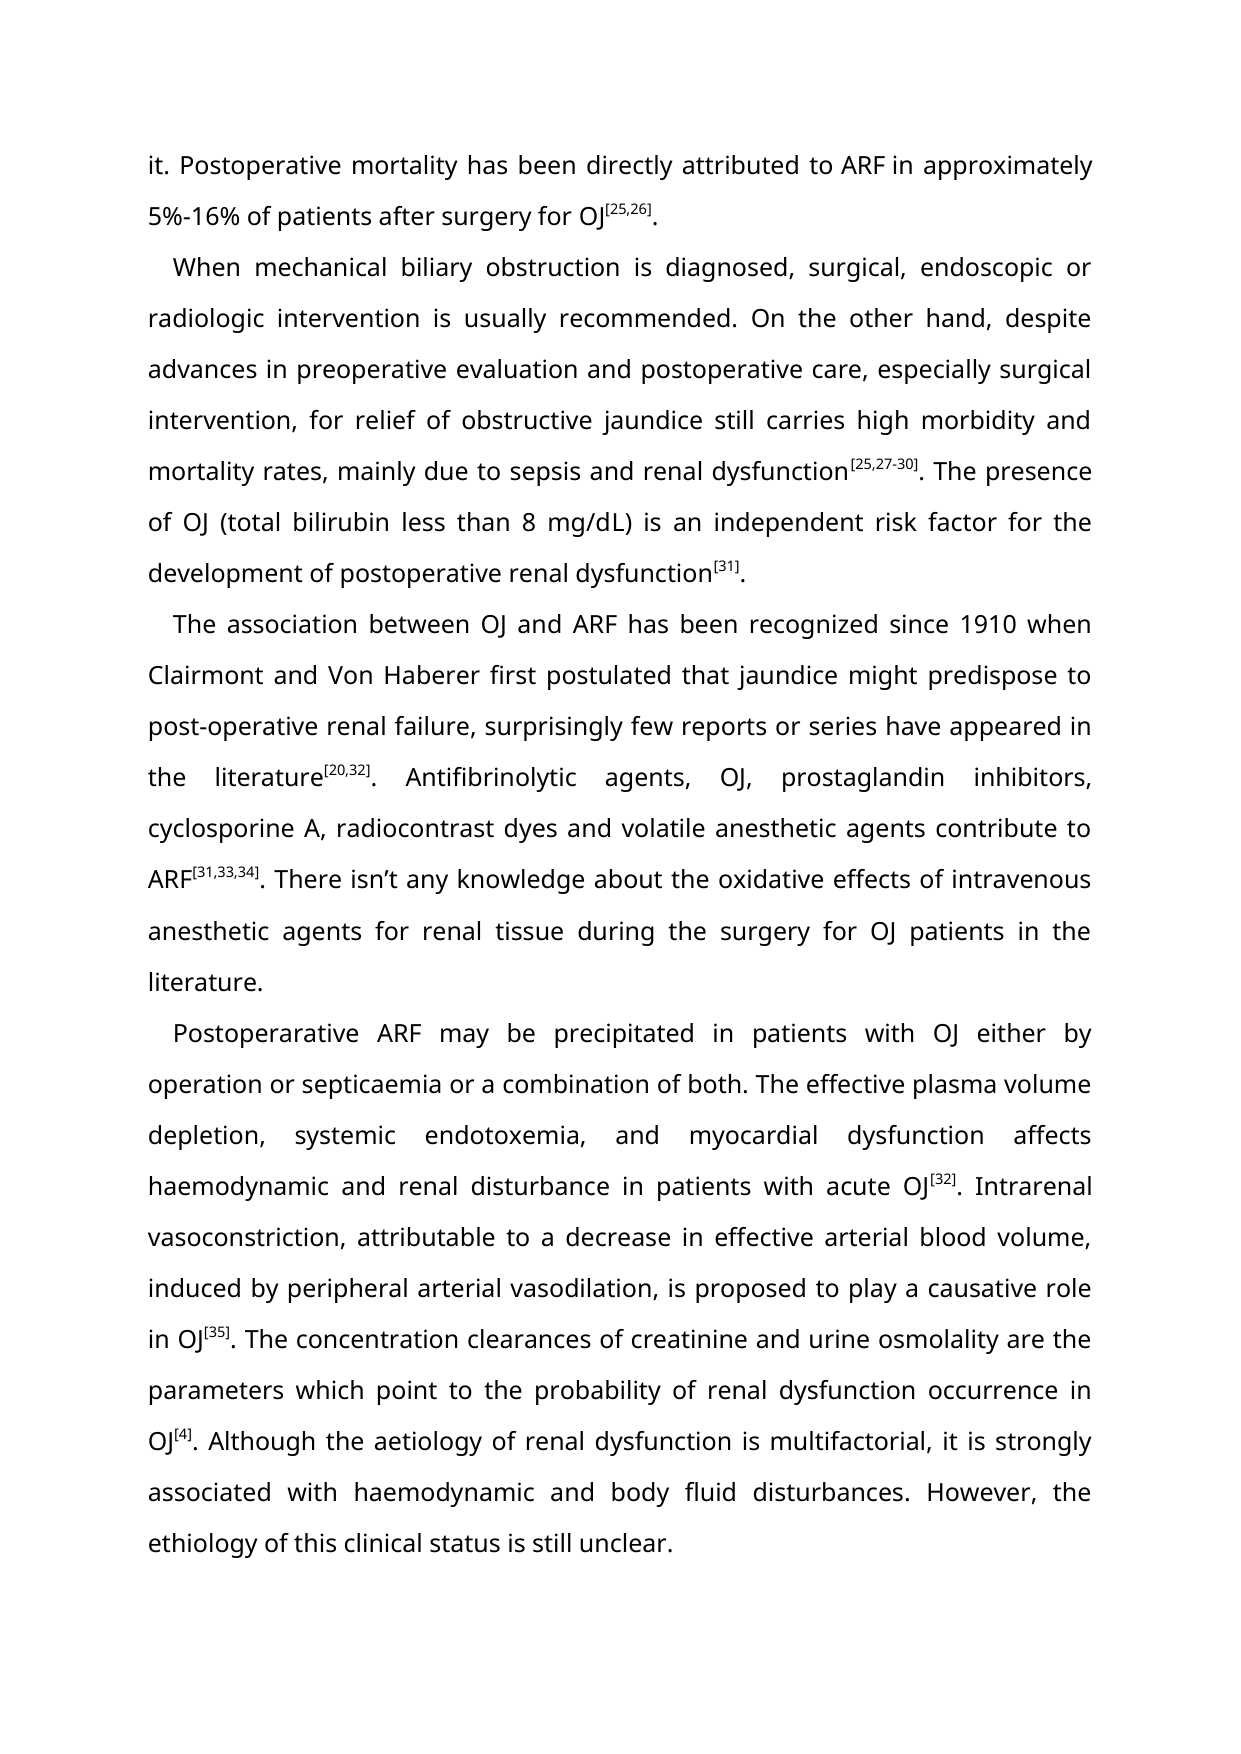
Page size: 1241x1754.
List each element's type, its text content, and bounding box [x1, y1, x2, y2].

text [148, 148, 1093, 233]
text When mechanical biliary obstruction is diagnosed, surgical, endoscopic or radiologic intervention is usually recommended. On the other hand, despite advances in preoperative evaluation and postoperative care, especially surgical intervention, for relief of obstructive jaundice still carries high morbidity and mortality rates, mainly due to sepsis and renal dysfunction[25,27-30]. The presence of OJ (total bilirubin less than 8 mg/dL) is an independent risk factor for the development of postoperative renal dysfunction[31]. [148, 250, 1093, 590]
text Postoperarative ARF may be precipitated in patients with OJ either by operation or septicaemia or a combination of both. The effective plasma volume depletion, systemic endotoxemia, and myocardial dysfunction affects haemodynamic and renal disturbance in patients with acute OJ[32]. Intrarenal vasoconstriction, attributable to a decrease in effective arterial blood volume, induced by peripheral arterial vasodilation, is proposed to play a causative role in OJ[35]. The concentration clearances of creatinine and urine osmolality are the parameters which point to the probability of renal dysfunction occurrence in OJ[4]. Although the aetiology of renal dysfunction is multifactorial, it is strongly associated with haemodynamic and body fluid disturbances. However, the ethiology of this clinical status is still unclear. [148, 1015, 1093, 1560]
text The association between OJ and ARF has been recognized since 1910 when Clairmont and Von Haberer first postulated that jaundice might predispose to post-operative renal failure, surprisingly few reports or series have appeared in the literature[20,32]. Antifibrinolytic agents, OJ, prostaglandin inhibitors, cyclosporine A, radiocontrast dyes and volatile anesthetic agents contribute to ARF[31,33,34]. There isn’t any knowledge about the oxidative effects of intravenous anesthetic agents for renal tissue during the surgery for OJ patients in the literature. [148, 607, 1093, 998]
